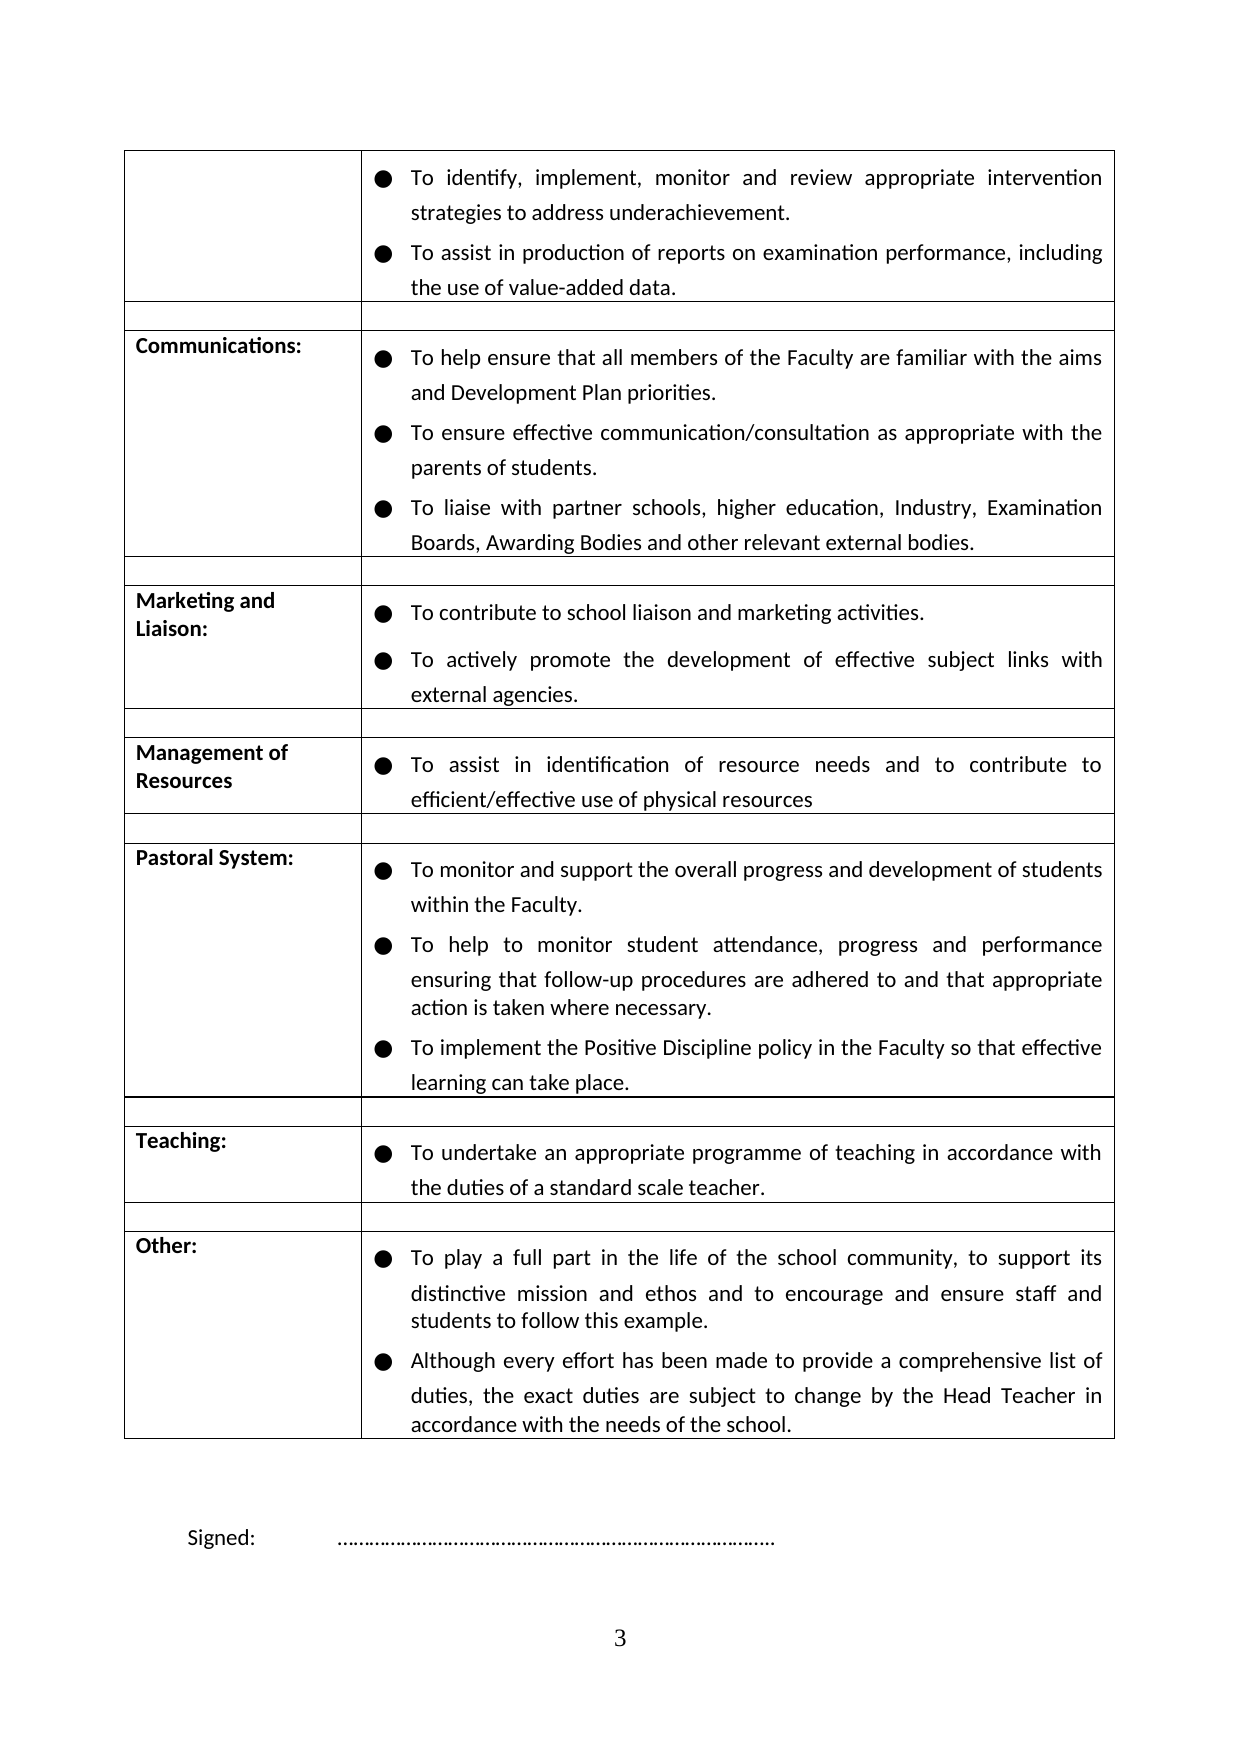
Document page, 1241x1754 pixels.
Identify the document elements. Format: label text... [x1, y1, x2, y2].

table_cell To assist in identification of resource needs and to contribute to efficient/effective use of physical resources [362, 738, 1114, 813]
table_cell To undertake an appropriate programme of teaching in accordance with the duties of a standard scale teacher. [362, 1127, 1114, 1202]
table_cell [125, 557, 361, 585]
text Signed: ……………………………………………………………………….. [187, 1523, 1053, 1551]
table_cell Communications: [125, 331, 361, 556]
table_cell [125, 814, 361, 842]
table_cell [362, 151, 1114, 301]
table_cell [125, 302, 361, 330]
table_cell Other: [125, 1232, 361, 1438]
table_cell [362, 302, 1114, 330]
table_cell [125, 151, 361, 301]
table_cell [362, 557, 1114, 585]
table_cell [125, 1203, 361, 1231]
table_cell Management of Resources [125, 738, 361, 813]
table_cell [362, 1098, 1114, 1126]
table_cell To play a full part in the life of the school community, to support its distinctive mission and ethos and to encourage and ensure staff and students to follow this example. Although every effort has been made to provide a comprehensive list of duties, the exact duties are subject to change by the Head Teacher in accordance with the needs of the school. [362, 1232, 1114, 1438]
table_cell [362, 814, 1114, 842]
table_cell [362, 709, 1114, 737]
table_cell [362, 1203, 1114, 1231]
table_cell Marketing and Liaison: [125, 586, 361, 708]
table_cell [125, 1098, 361, 1126]
table_cell Teaching: [125, 1127, 361, 1202]
table_cell [125, 709, 361, 737]
table_cell To help ensure that all members of the Faculty are familiar with the aims and Development Plan priorities. To ensure effective communication/consultation as appropriate with the parents of students. To liaise with partner schools, higher education, Industry, Examination Boards, Awarding Bodies and other relevant external bodies. [362, 331, 1114, 556]
table_cell Pastoral System: [125, 844, 361, 1096]
table_cell To contribute to school liaison and marketing activities. To actively promote the development of effective subject links with external agencies. [362, 586, 1114, 708]
table_cell To monitor and support the overall progress and development of students within the Faculty. To help to monitor student attendance, progress and performance ensuring that follow-up procedures are adhered to and that appropriate action is taken where necessary. To implement the Positive Discipline policy in the Faculty so that effective learning can take place. [362, 844, 1114, 1096]
